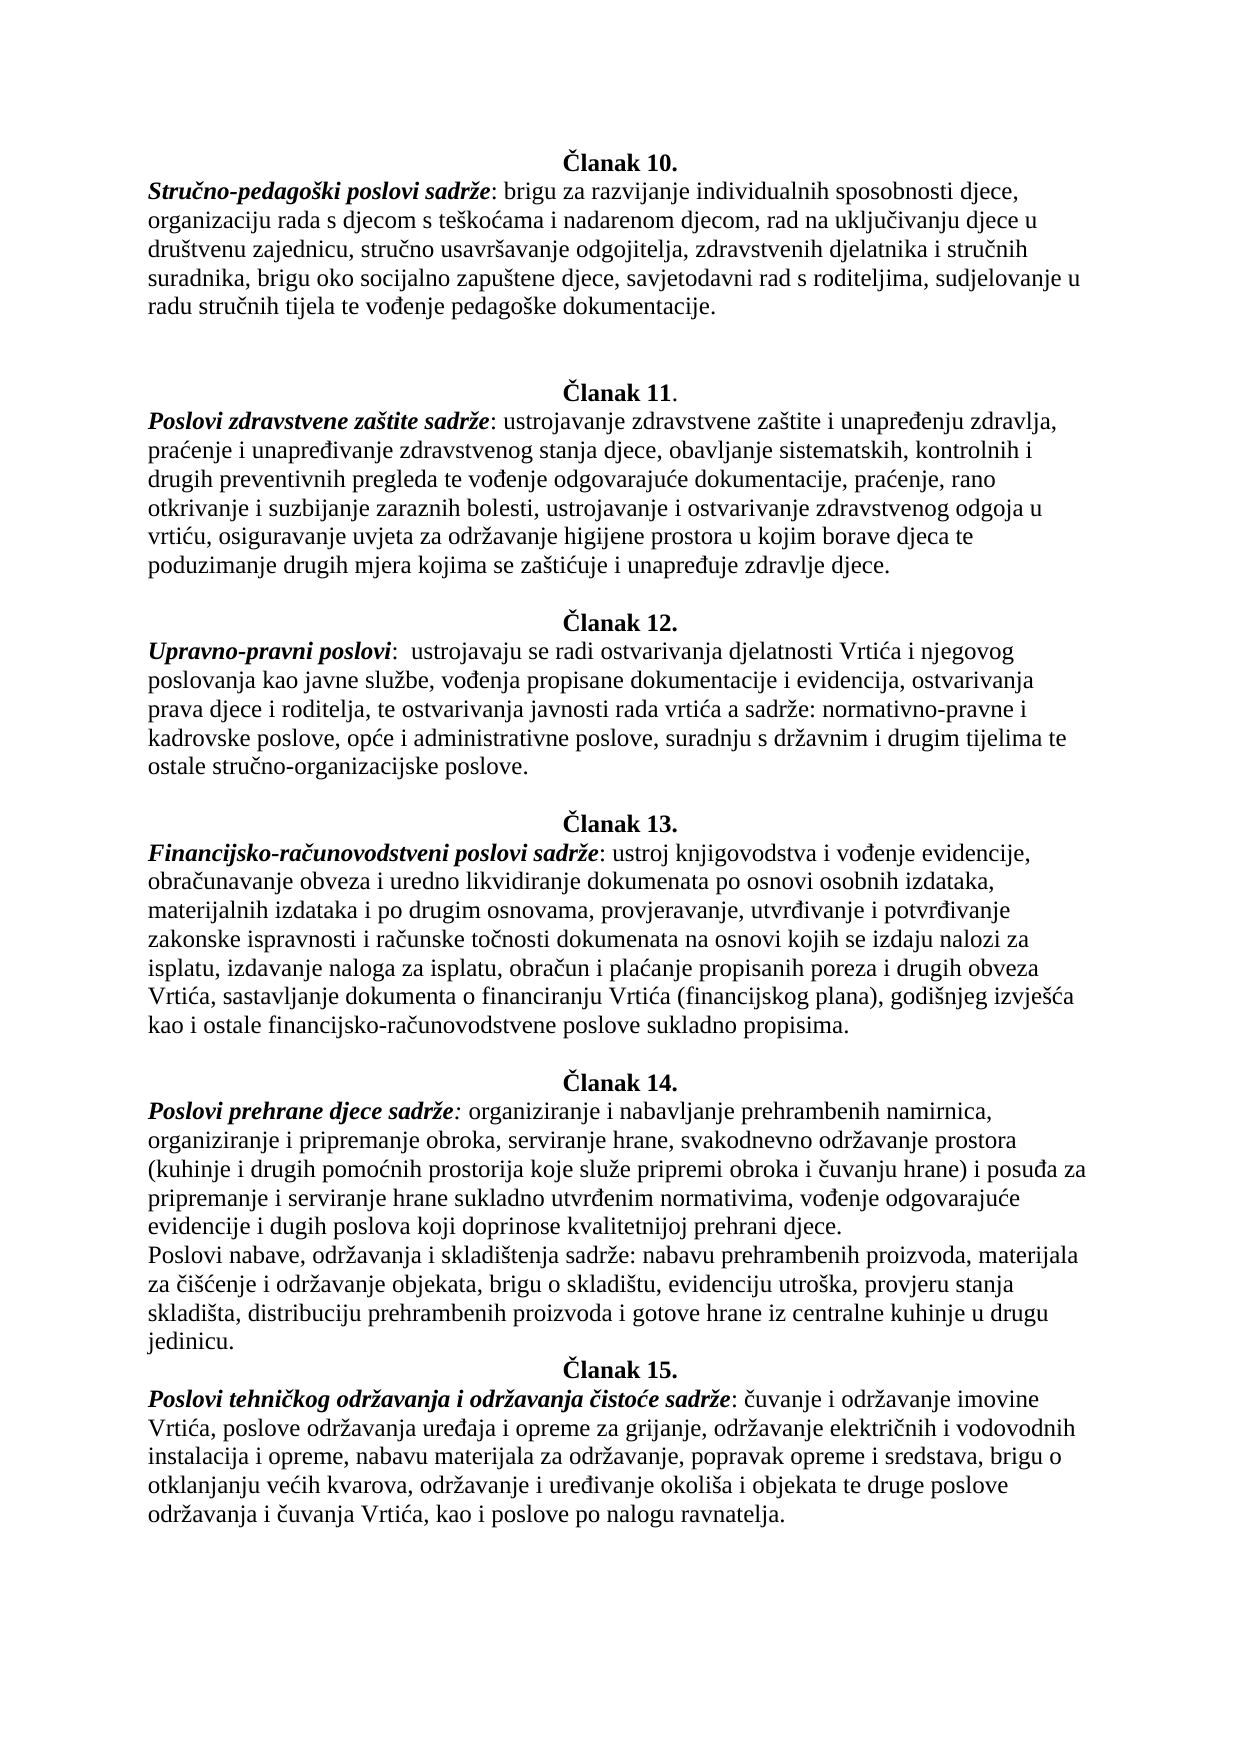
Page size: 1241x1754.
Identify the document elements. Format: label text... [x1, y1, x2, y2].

text Članak 13. [148, 809, 1093, 838]
text Stručno-pedagoški poslovi sadrže: brigu za razvijanje individualnih sposobnosti djece, organizaciju rada s djecom s teškoćama i nadarenom djecom, rad na uključivanju djece u društvenu zajednicu, stručno usavršavanje odgojitelja, zdravstvenih djelatnika i stručnih suradnika, brigu oko socijalno zapuštene djece, savjetodavni rad s roditeljima, sudjelovanje u radu stručnih tijela te vođenje pedagoške dokumentacije. [148, 176, 1093, 320]
text Članak 14. [148, 1068, 1093, 1096]
text Poslovi zdravstvene zaštite sadrže: ustrojavanje zdravstvene zaštite i unapređenju zdravlja, praćenje i unapređivanje zdravstvenog stanja djece, obavljanje sistematskih, kontrolnih i drugih preventivnih pregleda te vođenje odgovarajuće dokumentacije, praćenje, rano otkrivanje i suzbijanje zaraznih bolesti, ustrojavanje i ostvarivanje zdravstvenog odgoja u vrtiću, osiguravanje uvjeta za održavanje higijene prostora u kojim borave djeca te poduzimanje drugih mjera kojima se zaštićuje i unapređuje zdravlje djece. [148, 406, 1093, 579]
text Upravno-pravni poslovi: ustrojavaju se radi ostvarivanja djelatnosti Vrtića i njegovog poslovanja kao javne službe, vođenja propisane dokumentacije i evidencija, ostvarivanja prava djece i roditelja, te ostvarivanja javnosti rada vrtića a sadrže: normativno-pravne i kadrovske poslove, opće i administrativne poslove, suradnju s državnim i drugim tijelima te ostale stručno-organizacijske poslove. [148, 636, 1093, 780]
text Financijsko-računovodstveni poslovi sadrže: ustroj knjigovodstva i vođenje evidencije, obračunavanje obveza i uredno likvidiranje dokumenata po osnovi osobnih izdataka, materijalnih izdataka i po drugim osnovama, provjeravanje, utvrđivanje i potvrđivanje zakonske ispravnosti i računske točnosti dokumenata na osnovi kojih se izdaju nalozi za isplatu, izdavanje naloga za isplatu, obračun i plaćanje propisanih poreza i drugih obveza Vrtića, sastavljanje dokumenta o financiranju Vrtića (financijskog plana), godišnjeg izvješća kao i ostale financijsko-računovodstvene poslove sukladno propisima. [148, 838, 1093, 1039]
text Članak 12. [148, 608, 1093, 636]
text Članak 10. [148, 148, 1093, 176]
text Članak 11. [148, 378, 1093, 406]
text Poslovi prehrane djece sadrže: organiziranje i nabavljanje prehrambenih namirnica, organiziranje i pripremanje obroka, serviranje hrane, svakodnevno održavanje prostora (kuhinje i drugih pomoćnih prostorija koje služe pripremi obroka i čuvanju hrane) i posuđa za pripremanje i serviranje hrane sukladno utvrđenim normativima, vođenje odgovarajuće evidencije i dugih poslova koji doprinose kvalitetnijoj prehrani djece. [148, 1096, 1093, 1240]
text Članak 15. [148, 1355, 1093, 1384]
text Poslovi nabave, održavanja i skladištenja sadrže: nabavu prehrambenih proizvoda, materijala za čišćenje i održavanje objekata, brigu o skladištu, evidenciju utroška, provjeru stanja skladišta, distribuciju prehrambenih proizvoda i gotove hrane iz centralne kuhinje u drugu jedinicu. [148, 1240, 1093, 1355]
text Poslovi tehničkog održavanja i održavanja čistoće sadrže: čuvanje i održavanje imovine Vrtića, poslove održavanja uređaja i opreme za grijanje, održavanje električnih i vodovodnih instalacija i opreme, nabavu materijala za održavanje, popravak opreme i sredstava, brigu o otklanjanju većih kvarova, održavanje i uređivanje okoliša i objekata te druge poslove održavanja i čuvanja Vrtića, kao i poslove po nalogu ravnatelja. [148, 1384, 1093, 1528]
